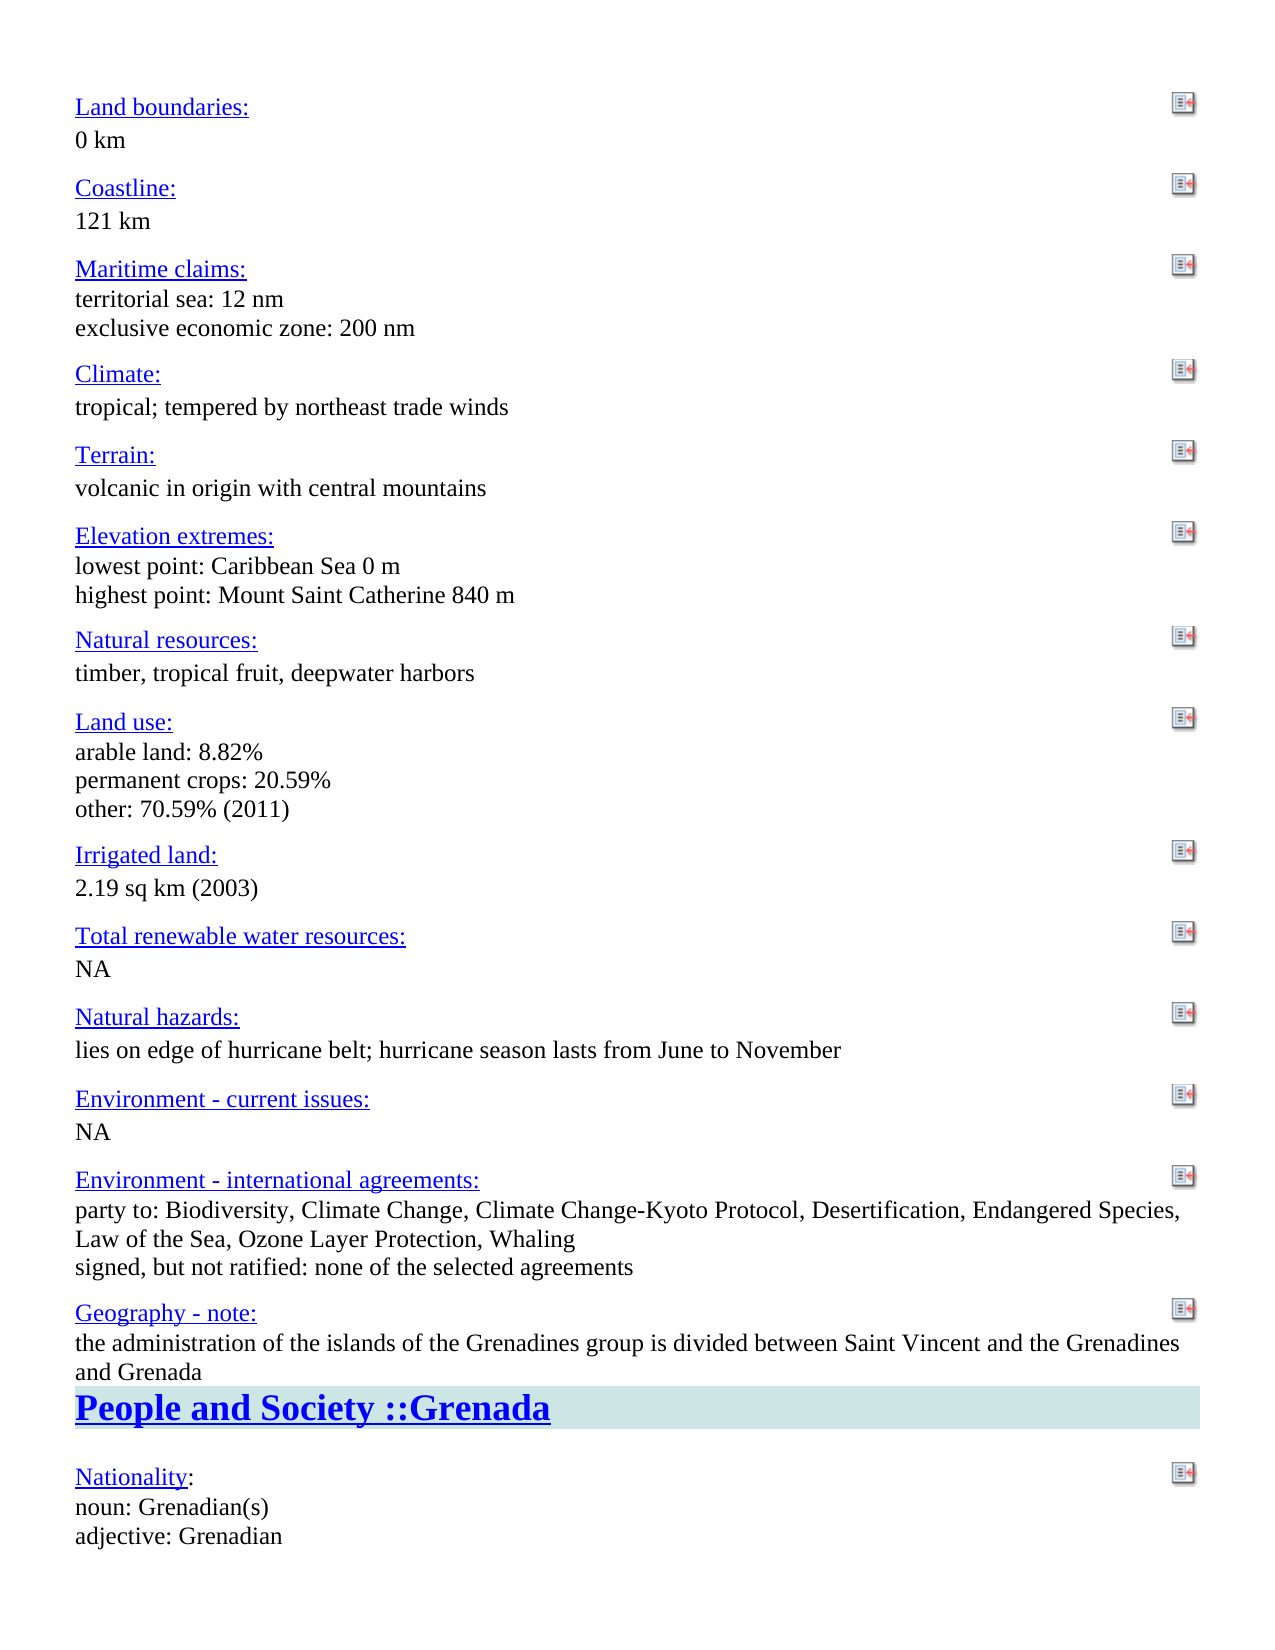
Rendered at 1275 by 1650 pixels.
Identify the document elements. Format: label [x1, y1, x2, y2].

picture [1167, 1002, 1200, 1027]
picture [1167, 521, 1200, 546]
picture [1167, 1165, 1200, 1190]
picture [1167, 1084, 1200, 1109]
picture [1167, 1298, 1200, 1323]
picture [1167, 173, 1200, 198]
picture [1167, 254, 1200, 279]
picture [1167, 921, 1200, 946]
picture [1167, 359, 1200, 384]
table_header [75, 1432, 1200, 1565]
picture [1167, 707, 1200, 732]
picture [1167, 1462, 1200, 1487]
picture [1167, 840, 1200, 865]
picture [1167, 440, 1200, 465]
picture [1167, 92, 1200, 117]
table_header [75, 75, 1200, 1386]
picture [1167, 626, 1200, 650]
